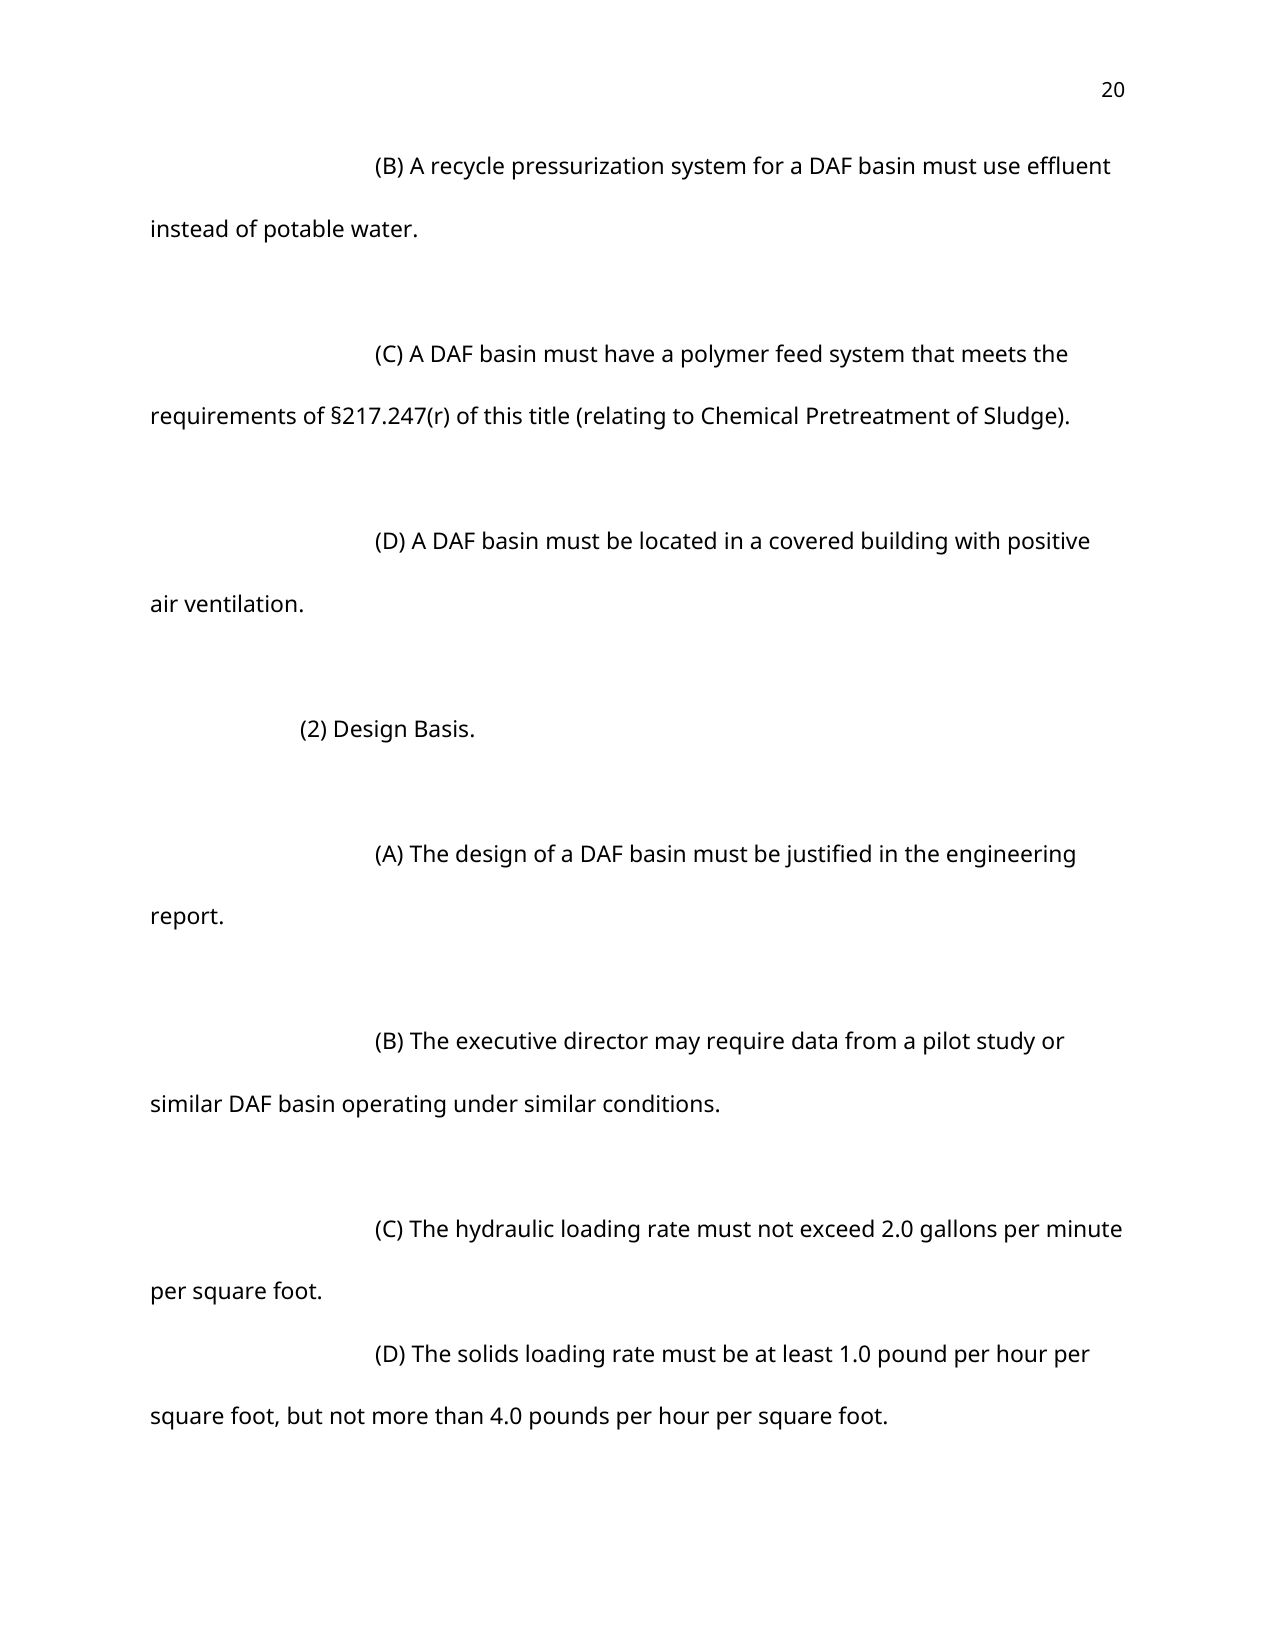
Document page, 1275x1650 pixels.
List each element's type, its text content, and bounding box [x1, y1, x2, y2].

text (2) Design Basis. [150, 712, 1125, 744]
text (D) A DAF basin must be located in a covered building with positive air ventilation. [150, 525, 1125, 619]
text (B) A recycle pressurization system for a DAF basin must use effluent instead of potable water. [150, 150, 1125, 244]
text (C) A DAF basin must have a polymer feed system that meets the requirements of §217.247(r) of this title (relating to Chemical Pretreatment of Sludge). [150, 337, 1125, 431]
text (C) The hydraulic loading rate must not exceed 2.0 gallons per minute per square foot. [150, 1212, 1125, 1306]
text (D) The solids loading rate must be at least 1.0 pound per hour per square foot, but not more than 4.0 pounds per hour per square foot. [150, 1337, 1125, 1431]
text (A) The design of a DAF basin must be justified in the engineering report. [150, 837, 1125, 931]
text (B) The executive director may require data from a pilot study or similar DAF basin operating under similar conditions. [150, 1025, 1125, 1119]
